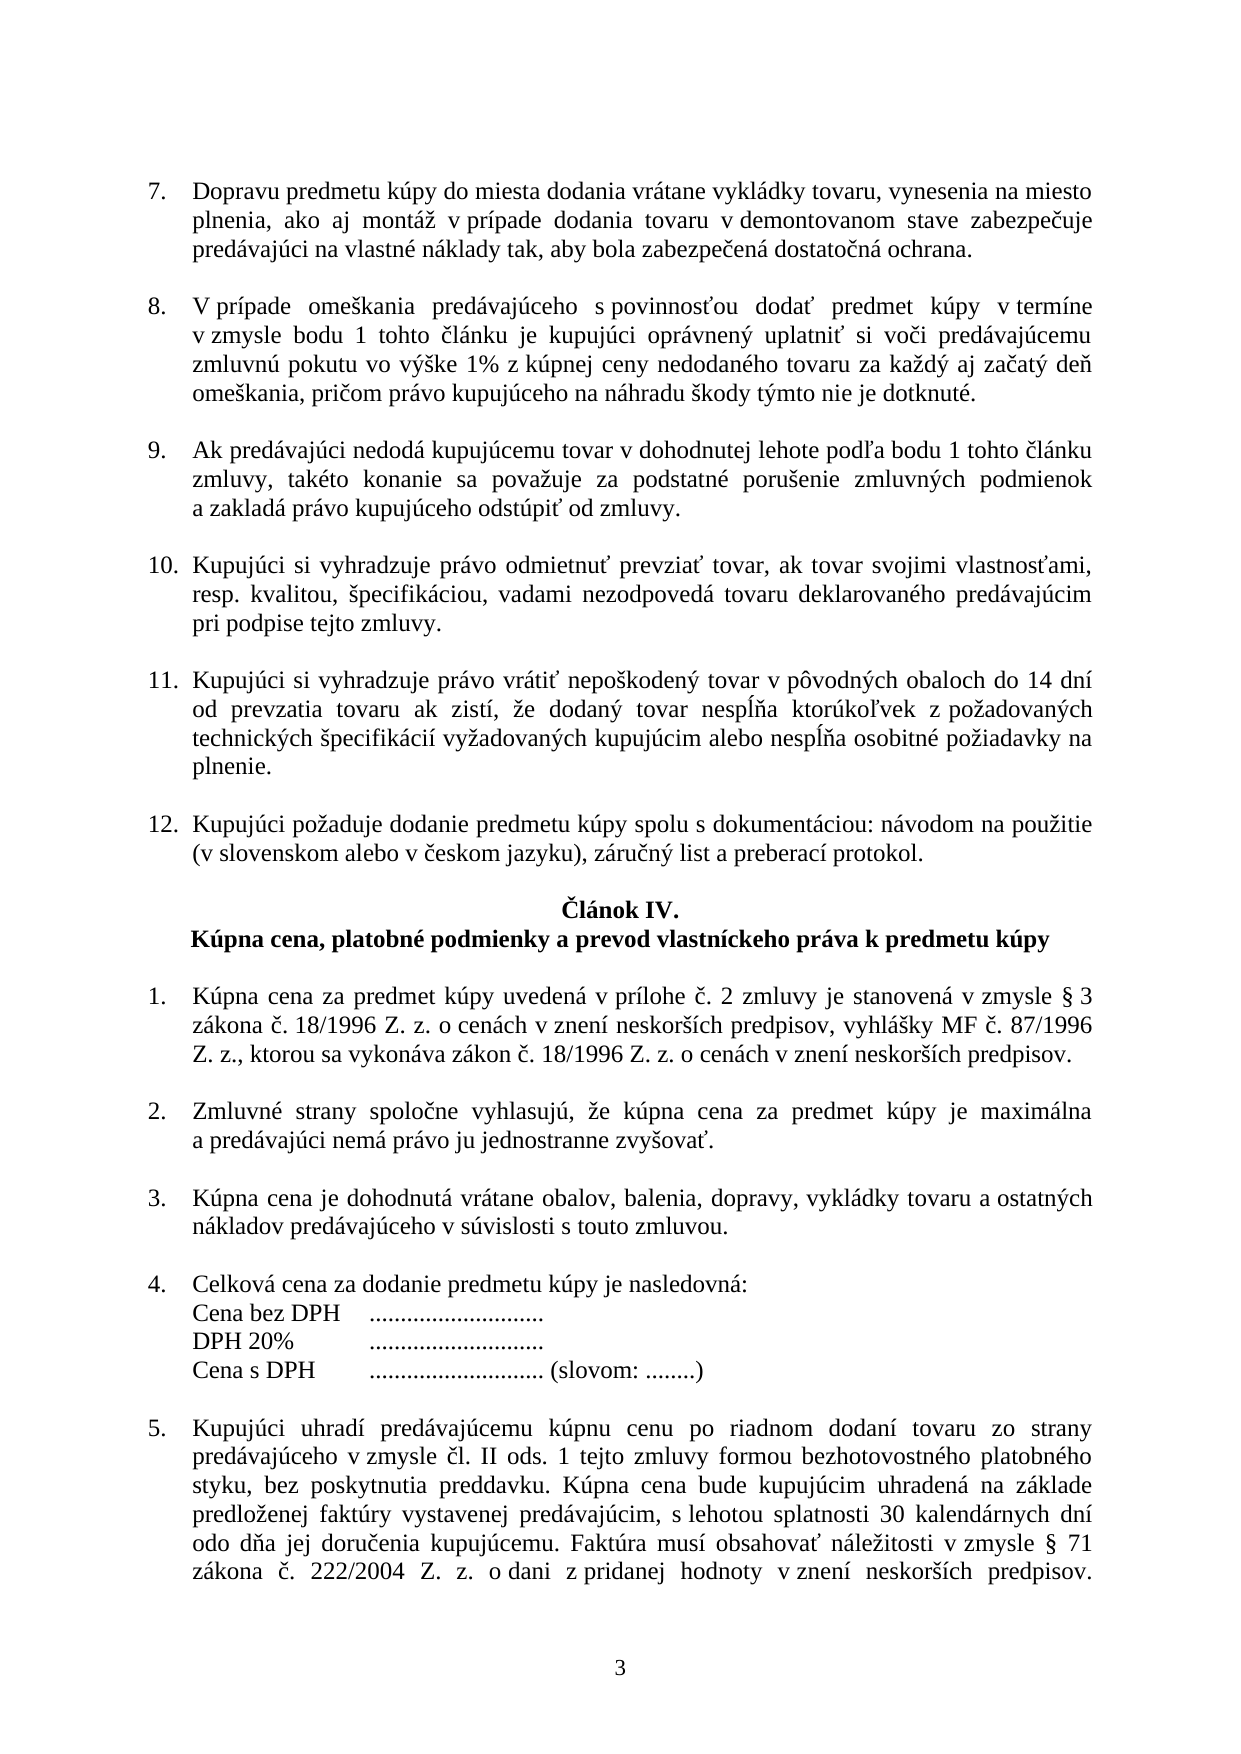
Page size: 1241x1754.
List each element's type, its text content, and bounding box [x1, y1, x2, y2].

list Kupujúci požaduje dodanie predmetu kúpy spolu s dokumentáciou: návodom na použitie (v slovenskom alebo v českom jazyku), záručný list a preberací protokol. [148, 809, 1093, 866]
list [148, 1413, 1093, 1585]
text DPH 20% ............................ [192, 1326, 1093, 1355]
list Kúpna cena, platobné podmienky a prevod vlastníckeho práva k predmetu kúpy [148, 924, 1093, 953]
list Kupujúci si vyhradzuje právo odmietnuť prevziať tovar, ak tovar svojimi vlastnosťami, resp. kvalitou, špecifikáciou, vadami nezodpovedá tovaru deklarovaného predávajúcim pri podpise tejto zmluvy. [148, 550, 1093, 636]
list Ak predávajúci nedodá kupujúcemu tovar v dohodnutej lehote podľa bodu 1 tohto článku zmluvy, takéto konanie sa považuje za podstatné porušenie zmluvných podmienok a zakladá právo kupujúceho odstúpiť od zmluvy. [148, 435, 1093, 521]
text Cena bez DPH ............................ [192, 1298, 1093, 1326]
list Kúpna cena za predmet kúpy uvedená v prílohe č. 2 zmluvy je stanovená v zmysle § 3 zákona č. 18/1996 Z. z. o cenách v znení neskorších predpisov, vyhlášky MF č. 87/1996 Z. z., ktorou sa vykonáva zákon č. 18/1996 Z. z. o cenách v znení neskorších predpisov. [148, 981, 1093, 1068]
list Zmluvné strany spoločne vyhlasujú, že kúpna cena za predmet kúpy je maximálna a predávajúci nemá právo ju jednostranne zvyšovať. [148, 1096, 1093, 1154]
list Kúpna cena je dohodnutá vrátane obalov, balenia, dopravy, vykládky tovaru a ostatných nákladov predávajúceho v súvislosti s touto zmluvou. [148, 1183, 1093, 1240]
list Článok IV. [148, 895, 1093, 924]
list Celková cena za dodanie predmetu kúpy je nasledovná: [148, 1269, 1093, 1298]
list V prípade omeškania predávajúceho s povinnosťou dodať predmet kúpy v termíne v zmysle bodu 1 tohto článku je kupujúci oprávnený uplatniť si voči predávajúcemu zmluvnú pokutu vo výške 1% z kúpnej ceny nedodaného tovaru za každý aj začatý deň omeškania, pričom právo kupujúceho na náhradu škody týmto nie je dotknuté. [148, 291, 1093, 406]
list Dopravu predmetu kúpy do miesta dodania vrátane vykládky tovaru, vynesenia na miesto plnenia, ako aj montáž v prípade dodania tovaru v demontovanom stave zabezpečuje predávajúci na vlastné náklady tak, aby bola zabezpečená dostatočná ochrana. [148, 176, 1093, 263]
text Cena s DPH ............................ (slovom: ........) [192, 1355, 1093, 1384]
list Kupujúci si vyhradzuje právo vrátiť nepoškodený tovar v pôvodných obaloch do 14 dní od prevzatia tovaru ak zistí, že dodaný tovar nespĺňa ktorúkoľvek z požadovaných technických špecifikácií vyžadovaných kupujúcim alebo nespĺňa osobitné požiadavky na plnenie. [148, 665, 1093, 780]
